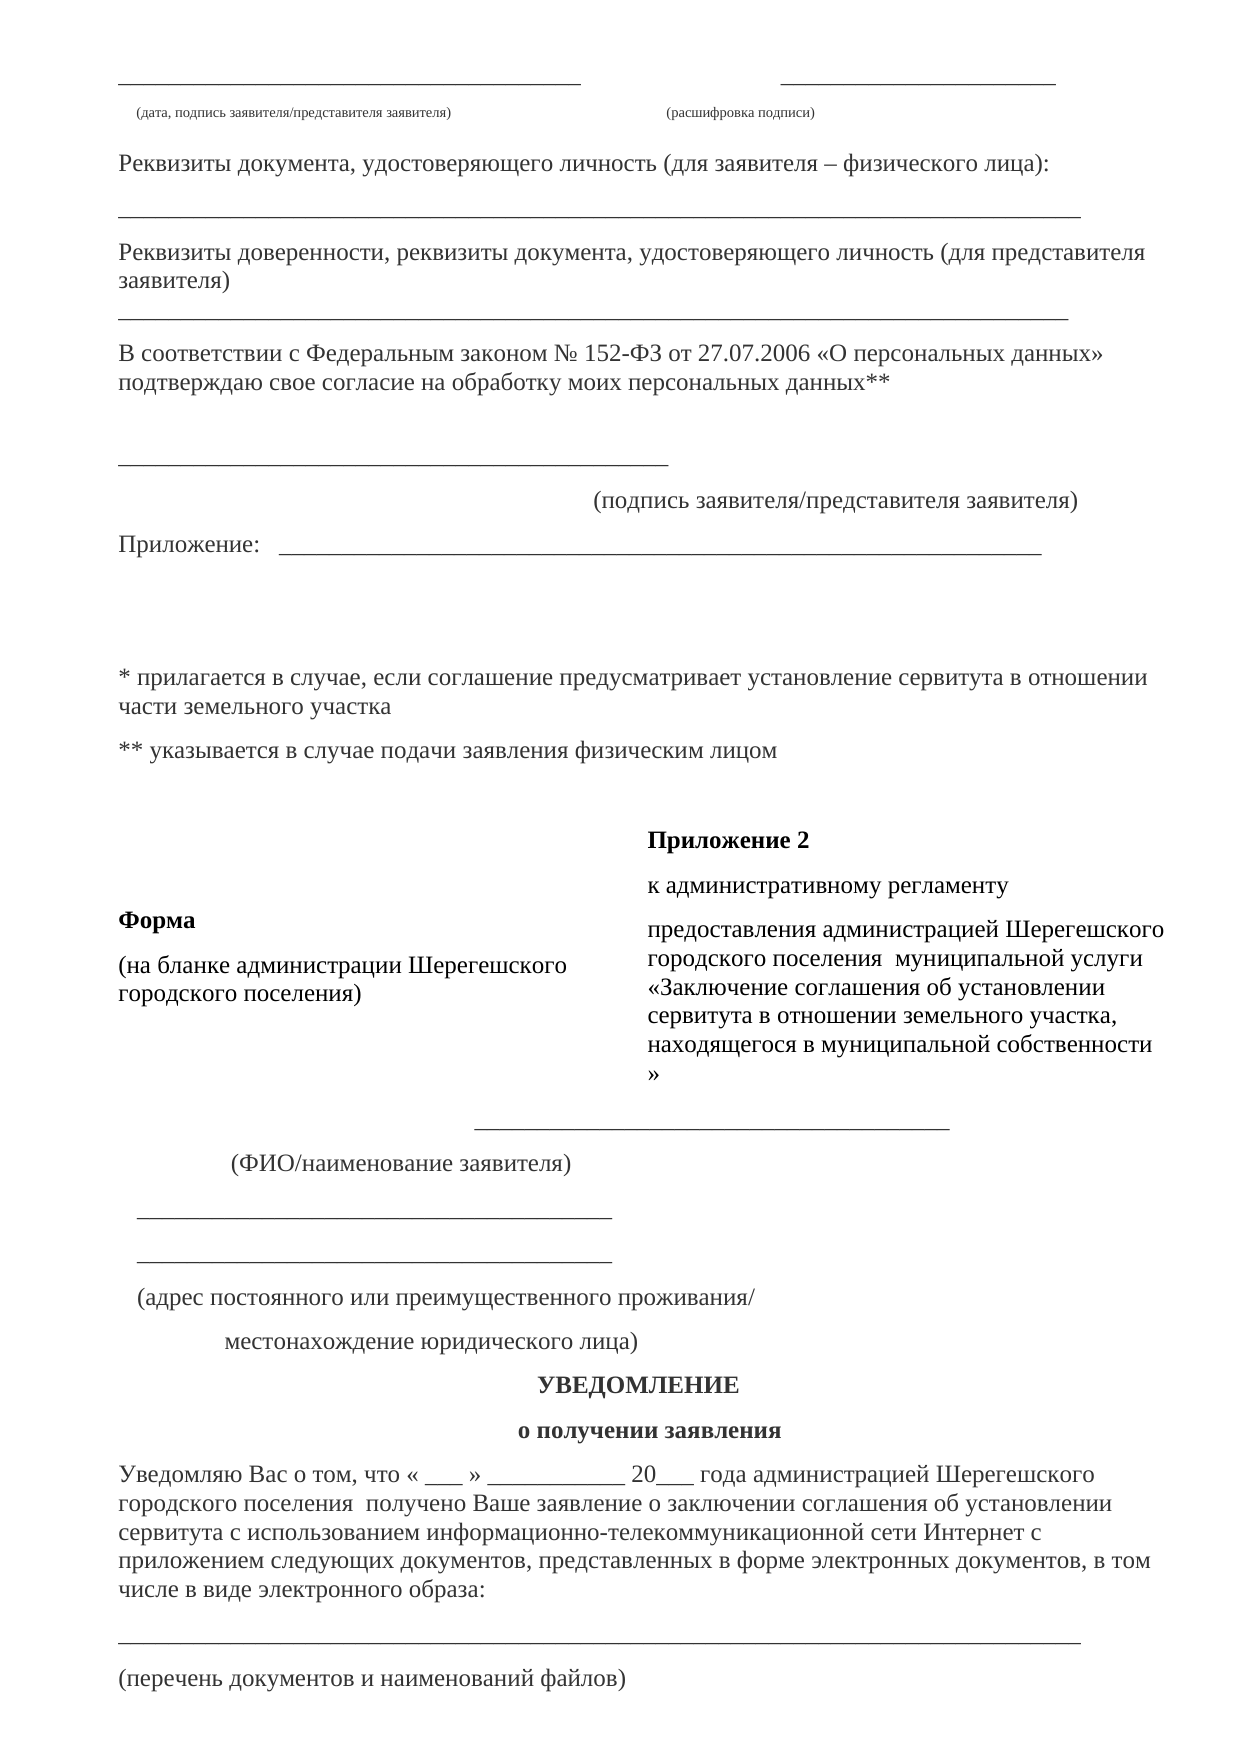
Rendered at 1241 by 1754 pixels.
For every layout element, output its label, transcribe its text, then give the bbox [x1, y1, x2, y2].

text _____________________________________________________________________________ [118, 1618, 1181, 1647]
text (подпись заявителя/представителя заявителя) [118, 485, 1181, 513]
table_header Приложение 2 к административному регламенту предоставления администрацией Шерегешского городского поселения муниципальной услуги «Заключение соглашения об установлении сервитута в отношении земельного участка, находящегося в муниципальной собственности » [646, 824, 1183, 1104]
text (ФИО/наименование заявителя) [118, 1148, 1181, 1177]
text ** указывается в случае подачи заявления физическим лицом [118, 735, 1181, 764]
text о получении заявления [118, 1415, 1181, 1443]
text ______________________________________ [118, 1104, 1181, 1133]
text Приложение: _____________________________________________________________ [118, 529, 1181, 558]
text Реквизиты документа, удостоверяющего личность (для заявителя – физического лица): [118, 148, 1181, 177]
text В соответствии с Федеральным законом № 152-ФЗ от 27.07.2006 «О персональных данных» подтверждаю свое согласие на обработку моих персональных данных** [118, 338, 1181, 396]
text УВЕДОМЛЕНИЕ [118, 1370, 1181, 1399]
text ______________________________________ [118, 1193, 1181, 1222]
text местонахождение юридического лица) [118, 1326, 1181, 1355]
text _____________________________________ ______________________ [118, 59, 1181, 88]
table_header Форма (на бланке администрации Шерегешского городского поселения) [117, 824, 646, 1104]
text (перечень документов и наименований файлов) [118, 1663, 1181, 1692]
text ____________________________________________ [118, 412, 1181, 469]
text Уведомляю Вас о том, что « ___ » ___________ 20___ года администрацией Шерегешского городского поселения получено Ваше заявление о заключении соглашения об установлении сервитута с использованием информационно-телекоммуникационной сети Интернет с приложением следующих документов, представленных в форме электронных документов, в том числе в виде электронного образа: [118, 1459, 1181, 1603]
text (дата, подпись заявителя/представителя заявителя) (расшифровка подписи) [118, 103, 1181, 132]
text (адрес постоянного или преимущественного проживания/ [118, 1282, 1181, 1310]
text * прилагается в случае, если соглашение предусматривает установление сервитута в отношении части земельного участка [118, 662, 1181, 720]
text ______________________________________ [118, 1237, 1181, 1266]
text Реквизиты доверенности, реквизиты документа, удостоверяющего личность (для представителя заявителя) ____________________________________________________________________________ [118, 237, 1181, 323]
text _____________________________________________________________________________ [118, 192, 1181, 221]
